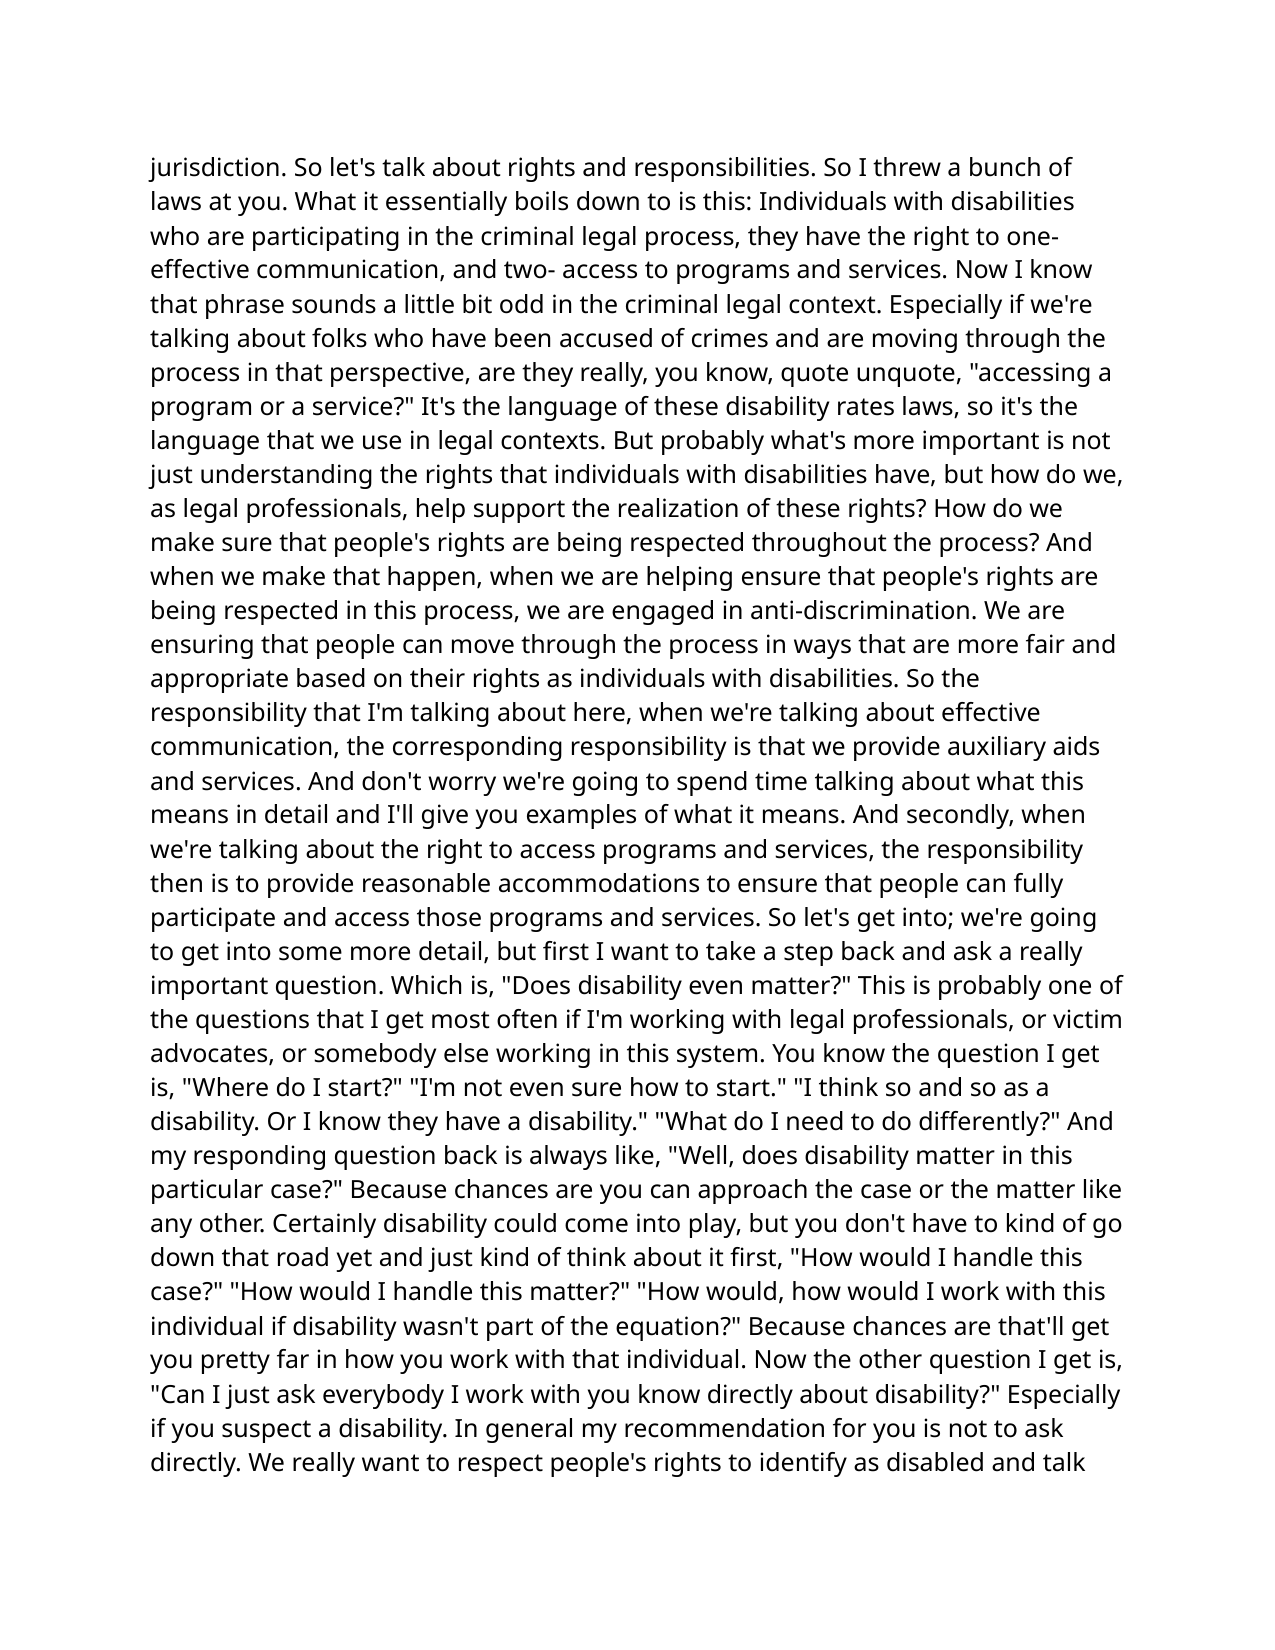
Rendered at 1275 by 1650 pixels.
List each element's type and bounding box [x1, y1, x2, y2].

text [150, 150, 1125, 1478]
